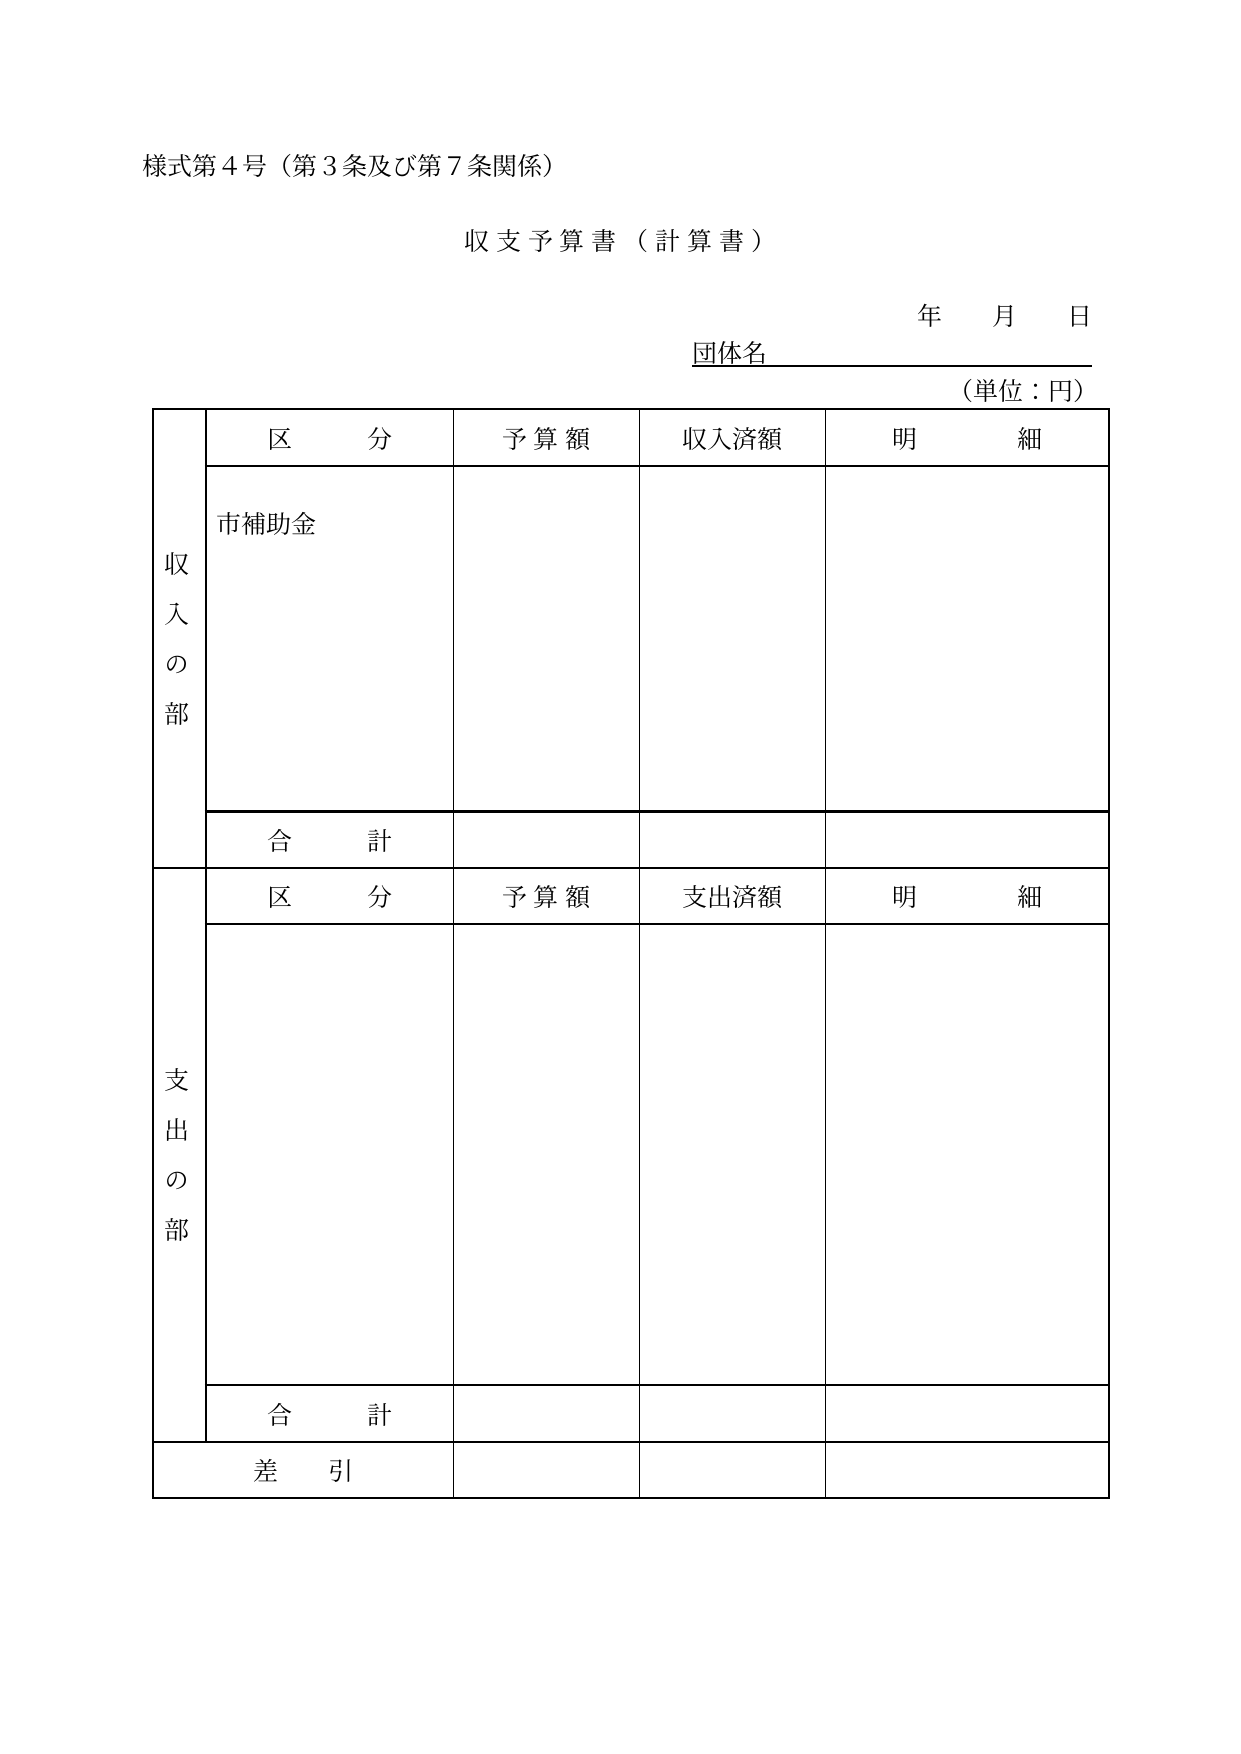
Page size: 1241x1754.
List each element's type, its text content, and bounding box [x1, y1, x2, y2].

table_cell 差 引 [154, 1443, 453, 1497]
table_cell [826, 467, 1108, 810]
table_cell 予算額 [454, 869, 639, 923]
table_header 区 分 [207, 410, 453, 464]
table_cell 支出済額 [640, 869, 825, 923]
table_cell [454, 925, 639, 1384]
table_cell 合 計 [207, 1386, 453, 1441]
text 団体名 [142, 333, 1098, 371]
table_cell 市補助金 [207, 467, 453, 810]
text 様式第４号（第３条及び第７条関係） [142, 146, 1098, 183]
table_cell 支出の部 [154, 869, 205, 1441]
table_cell [454, 467, 639, 810]
table_header 収入の部 [154, 410, 205, 867]
table_cell [826, 1386, 1108, 1441]
text 収支予算書（計算書） [142, 221, 1098, 258]
table_cell [640, 1443, 825, 1497]
table_cell [454, 813, 639, 867]
table_cell [640, 467, 825, 810]
table_cell 合 計 [207, 813, 453, 867]
table_cell [826, 925, 1108, 1384]
table_cell [207, 925, 453, 1384]
table_cell [826, 813, 1108, 867]
table_cell [640, 925, 825, 1384]
table_cell 区 分 [207, 869, 453, 923]
text 年 月 日 [142, 296, 1098, 333]
table_cell [454, 1386, 639, 1441]
table_cell [826, 1443, 1108, 1497]
table_header 収入済額 [640, 410, 825, 464]
table_header 予算額 [454, 410, 639, 464]
table_cell [640, 813, 825, 867]
text （単位：円） [142, 371, 1098, 408]
table_cell [640, 1386, 825, 1441]
table_cell [454, 1443, 639, 1497]
table_cell 明 細 [826, 869, 1108, 923]
table_header 明 細 [826, 410, 1108, 464]
